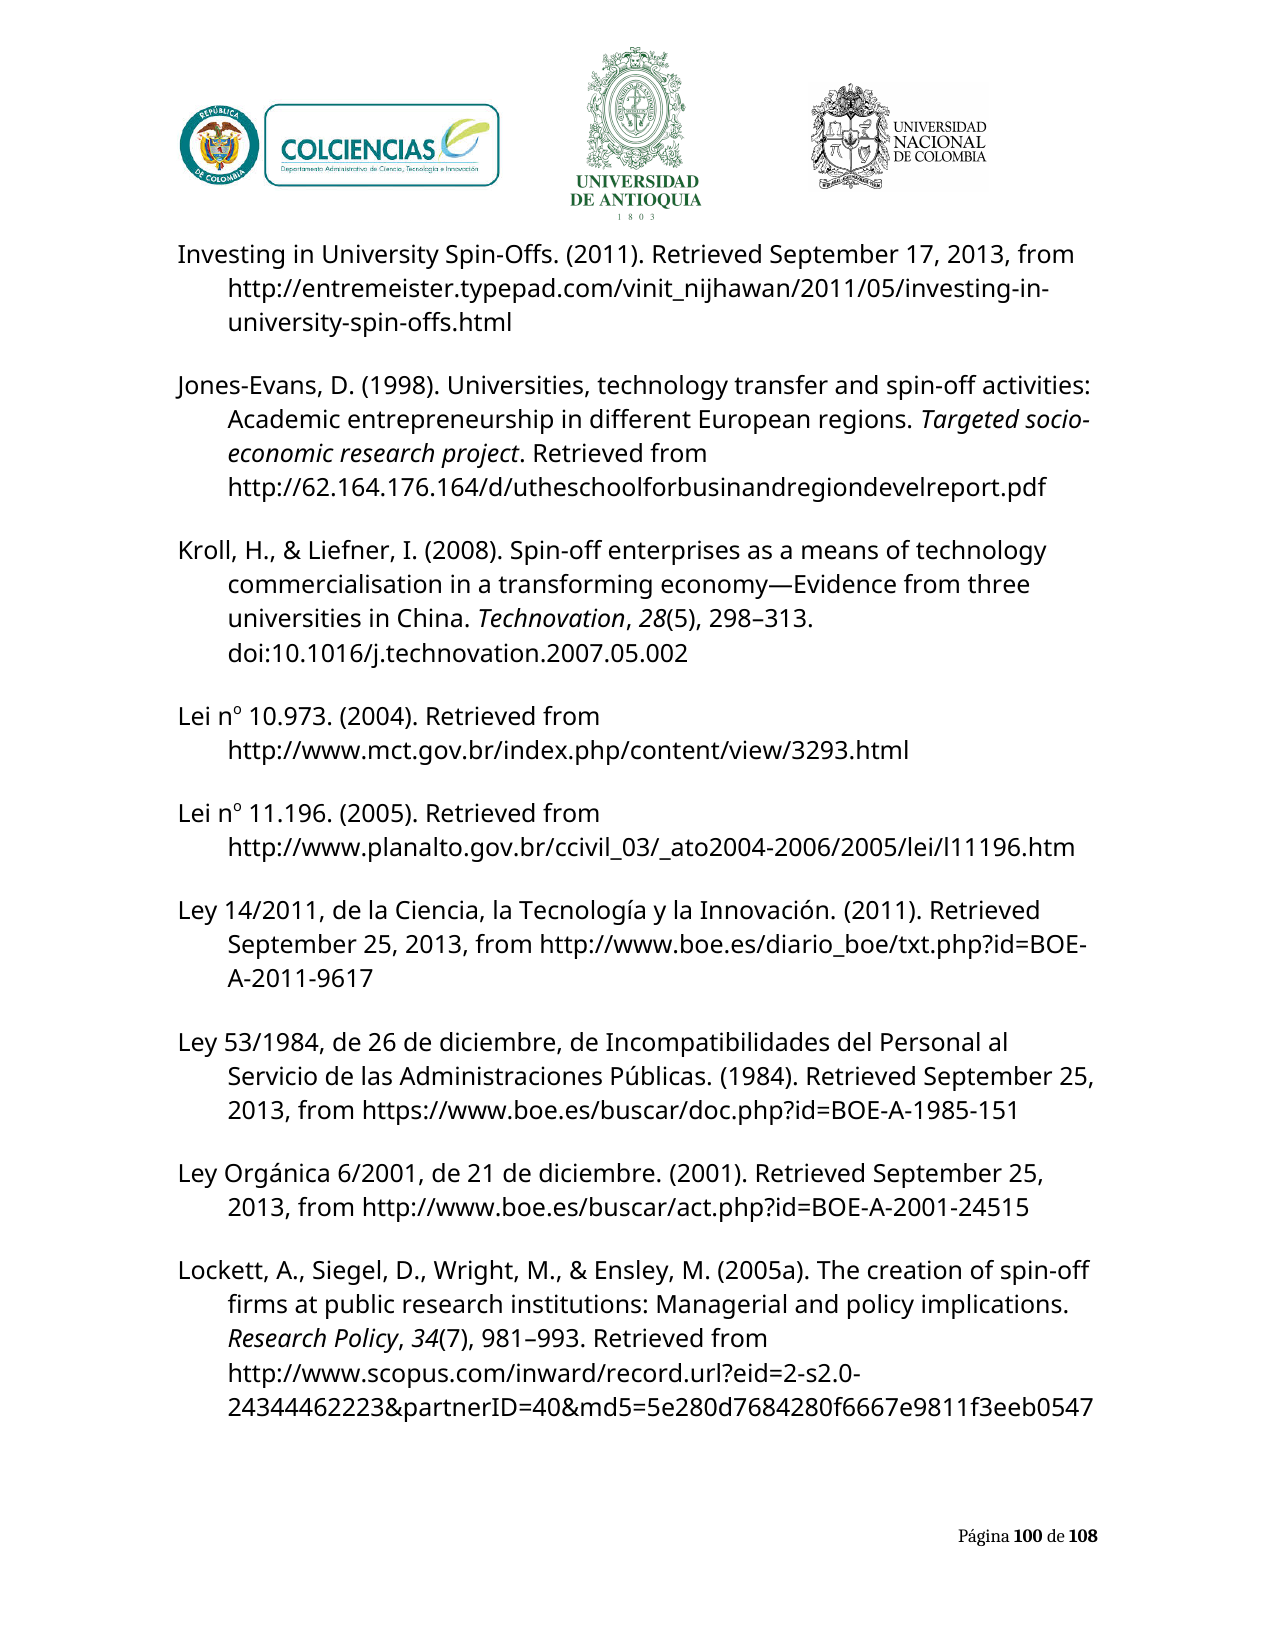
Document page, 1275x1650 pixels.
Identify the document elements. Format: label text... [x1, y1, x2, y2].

picture [176, 99, 503, 191]
text Kroll, H., & Liefner, I. (2008). Spin-off enterprises as a means of technology commercialisation in a transforming economy—Evidence from three universities in China. Technovation, 28(5), 298–313. doi:10.1016/j.technovation.2007.05.002 [177, 533, 1098, 669]
text Ley 53/1984, de 26 de diciembre, de Incompatibilidades del Personal al Servicio de las Administraciones Públicas. (1984). Retrieved September 25, 2013, from https://www.boe.es/buscar/doc.php?id=BOE-A-1985-151 [177, 1024, 1098, 1127]
text Lockett, A., Siegel, D., Wright, M., & Ensley, M. (2005a). The creation of spin-off firms at public research institutions: Managerial and policy implications. Research Policy, 34(7), 981–993. Retrieved from http://www.scopus.com/inward/record.url?eid=2-s2.0-24344462223&partnerID=40&md5=5e280d7684280f6667e9811f3eeb0547 [177, 1253, 1098, 1423]
text Ley 14/2011, de la Ciencia, la Tecnología y la Innovación. (2011). Retrieved September 25, 2013, from http://www.boe.es/diario_boe/txt.php?id=BOE-A-2011-9617 [177, 893, 1098, 995]
text Jones-Evans, D. (1998). Universities, technology transfer and spin-off activities: Academic entrepreneurship in different European regions. Targeted socio-economic research project. Retrieved from http://62.164.176.164/d/utheschoolforbusinandregiondevelreport.pdf [177, 368, 1098, 504]
text Ley Orgánica 6/2001, de 21 de diciembre. (2001). Retrieved September 25, 2013, from http://www.boe.es/buscar/act.php?id=BOE-A-2001-24515 [177, 1156, 1098, 1224]
text Investing in University Spin-Offs. (2011). Retrieved September 17, 2013, from http://entremeister.typepad.com/vinit_nijhawan/2011/05/investing-in-university-spin-offs.html [177, 236, 1098, 338]
picture [808, 82, 990, 192]
text Lei no 11.196. (2005). Retrieved from http://www.planalto.gov.br/ccivil_03/_ato2004-2006/2005/lei/l11196.htm [177, 796, 1098, 864]
picture [570, 47, 702, 220]
text Lei no 10.973. (2004). Retrieved from http://www.mct.gov.br/index.php/content/view/3293.html [177, 698, 1098, 767]
